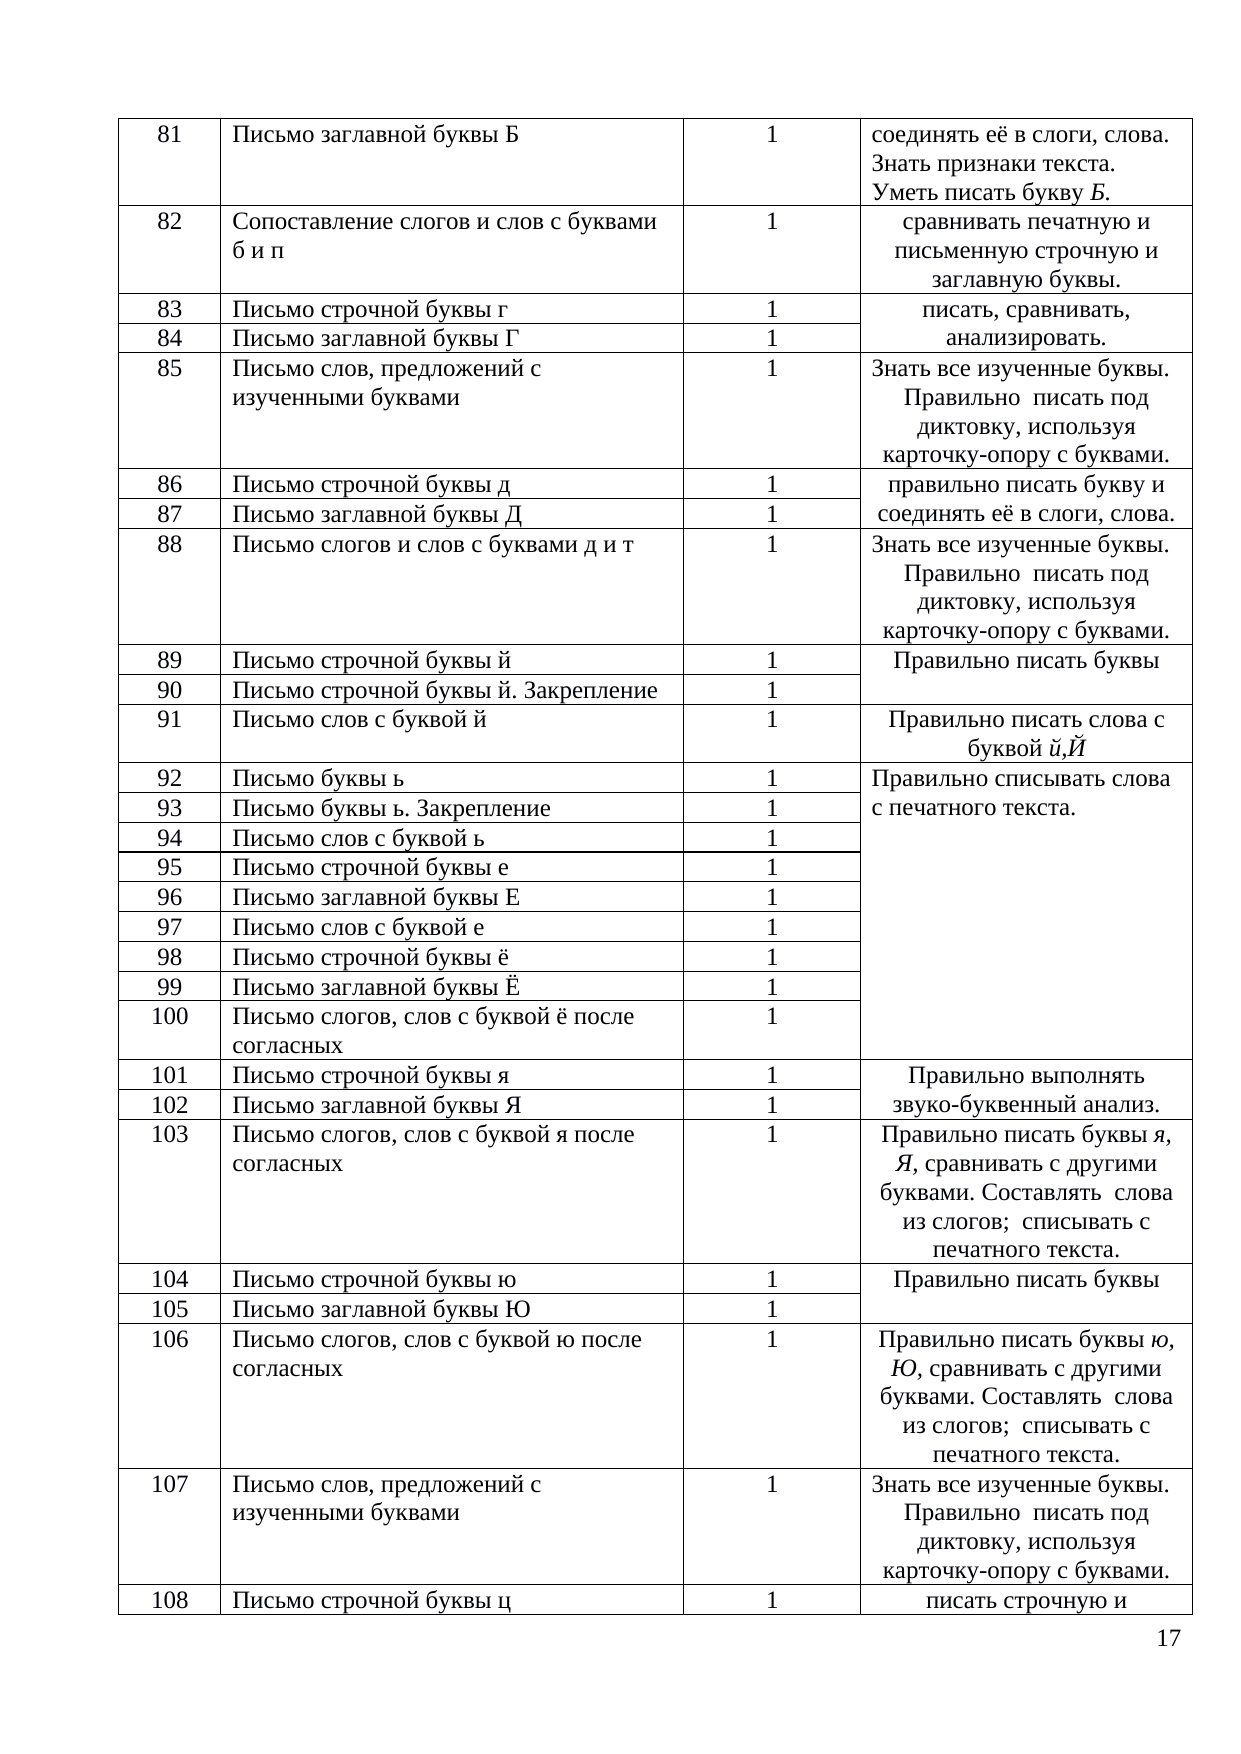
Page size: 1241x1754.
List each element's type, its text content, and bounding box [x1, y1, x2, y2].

table_cell 1 [684, 675, 860, 703]
table_cell 83 [119, 294, 220, 322]
table_cell 93 [119, 793, 220, 822]
table_cell 104 [119, 1264, 220, 1293]
table_cell 1 [684, 853, 860, 881]
table_cell 99 [119, 972, 220, 1000]
table_cell Знать все изученные буквы. Правильно писать под диктовку, используя карточку-опору с буквами. [861, 1469, 1192, 1584]
table_cell 1 [684, 294, 860, 322]
table_cell правильно писать букву и соединять её в слоги, слова. [861, 469, 1192, 528]
table_cell Письмо строчной буквы й. Закрепление [221, 675, 683, 703]
table_cell Письмо строчной буквы й [221, 645, 683, 674]
table_cell 108 [119, 1585, 220, 1613]
table_cell Письмо слов, предложений с изученными буквами [221, 353, 683, 468]
table_cell 90 [119, 675, 220, 703]
table_cell 1 [684, 353, 860, 468]
table_cell 1 [684, 645, 860, 674]
table_cell Правильно писать буквы ю, Ю, сравнивать с другими буквами. Составлять слова из слогов; списывать с печатного текста. [861, 1324, 1192, 1468]
table_cell Письмо буквы ь [221, 763, 683, 792]
table_cell Письмо слов с буквой й [221, 705, 683, 762]
table_cell 97 [119, 912, 220, 941]
table_cell 1 [684, 1294, 860, 1323]
table_cell Знать все изученные буквы. Правильно писать под диктовку, используя карточку-опору с буквами. [861, 353, 1192, 468]
table_cell 1 [684, 1469, 860, 1584]
table_cell Правильно списывать слова с печатного текста. [861, 763, 1192, 1059]
table_cell 86 [119, 469, 220, 498]
table_cell Письмо слов с буквой е [221, 912, 683, 941]
table_cell 88 [119, 529, 220, 644]
table_cell 1 [684, 206, 860, 293]
table_cell 84 [119, 324, 220, 352]
table_cell 1 [684, 1060, 860, 1089]
table_cell Письмо строчной буквы е [221, 853, 683, 881]
table_cell 1 [684, 763, 860, 792]
table_cell Правильно выполнять звуко-буквенный анализ. [861, 1060, 1192, 1118]
table_cell 87 [119, 499, 220, 528]
table_cell сравнивать печатную и письменную строчную и заглавную буквы. [861, 206, 1192, 293]
table_cell 92 [119, 763, 220, 792]
table_cell 96 [119, 882, 220, 911]
table_cell Письмо слогов, слов с буквой ё после согласных [221, 1001, 683, 1059]
table_cell Письмо заглавной буквы Е [221, 882, 683, 911]
table_cell 81 [119, 119, 220, 205]
table_cell 101 [119, 1060, 220, 1089]
table_cell 1 [684, 1090, 860, 1118]
table_cell 94 [119, 823, 220, 851]
table_cell 1 [684, 499, 860, 528]
table_cell 107 [119, 1469, 220, 1584]
table_cell 91 [119, 705, 220, 762]
table_cell Правильно писать буквы я, Я, сравнивать с другими буквами. Составлять слова из слогов; списывать с печатного текста. [861, 1120, 1192, 1263]
table_cell 1 [684, 882, 860, 911]
table_cell Письмо строчной буквы я [221, 1060, 683, 1089]
table_cell 1 [684, 469, 860, 498]
table_cell 1 [684, 823, 860, 851]
table_cell Письмо строчной буквы д [221, 469, 683, 498]
table_cell 82 [119, 206, 220, 293]
table_cell писать, сравнивать, анализировать. [861, 294, 1192, 352]
table_cell Письмо заглавной буквы Я [221, 1090, 683, 1118]
table_cell Письмо заглавной буквы Б [221, 119, 683, 205]
table_cell 1 [684, 1001, 860, 1059]
table_cell 1 [684, 972, 860, 1000]
table_cell 1 [684, 324, 860, 352]
table_cell 106 [119, 1324, 220, 1468]
table_cell 98 [119, 942, 220, 971]
table_cell 1 [684, 529, 860, 644]
table_cell 100 [119, 1001, 220, 1059]
table_cell Правильно писать слова с буквой й,Й [861, 705, 1192, 762]
table_cell Письмо слогов и слов с буквами д и т [221, 529, 683, 644]
table_cell Правильно писать буквы [861, 645, 1192, 703]
table_cell Письмо слогов, слов с буквой я после согласных [221, 1120, 683, 1263]
table_cell Письмо строчной буквы г [221, 294, 683, 322]
table_cell Письмо заглавной буквы Ё [221, 972, 683, 1000]
table_cell 1 [684, 942, 860, 971]
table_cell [221, 1469, 683, 1584]
table_cell Письмо заглавной буквы Д [221, 499, 683, 528]
table_cell Письмо слогов, слов с буквой ю после согласных [221, 1324, 683, 1468]
table_cell Письмо слов с буквой ь [221, 823, 683, 851]
table_cell 105 [119, 1294, 220, 1323]
table_cell Письмо буквы ь. Закрепление [221, 793, 683, 822]
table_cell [861, 119, 1192, 205]
table_cell 95 [119, 853, 220, 881]
table_cell 102 [119, 1090, 220, 1118]
table_cell 1 [684, 1324, 860, 1468]
table_cell 85 [119, 353, 220, 468]
table_cell Письмо строчной буквы ю [221, 1264, 683, 1293]
table_cell Письмо строчной буквы ё [221, 942, 683, 971]
table_cell 1 [684, 1120, 860, 1263]
table_cell 1 [684, 912, 860, 941]
table_cell 1 [684, 793, 860, 822]
table_cell 89 [119, 645, 220, 674]
table_cell Письмо строчной буквы ц [221, 1585, 683, 1613]
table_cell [861, 1585, 1192, 1613]
table_cell Письмо заглавной буквы Ю [221, 1294, 683, 1323]
table_cell Письмо заглавной буквы Г [221, 324, 683, 352]
table_cell 1 [684, 1585, 860, 1613]
table_cell 1 [684, 1264, 860, 1293]
table_cell 103 [119, 1120, 220, 1263]
table_cell 1 [684, 119, 860, 205]
table_cell Сопоставление слогов и слов с буквами б и п [221, 206, 683, 293]
table_cell 1 [684, 705, 860, 762]
table_cell Правильно писать буквы [861, 1264, 1192, 1323]
table_cell Знать все изученные буквы. Правильно писать под диктовку, используя карточку-опору с буквами. [861, 529, 1192, 644]
